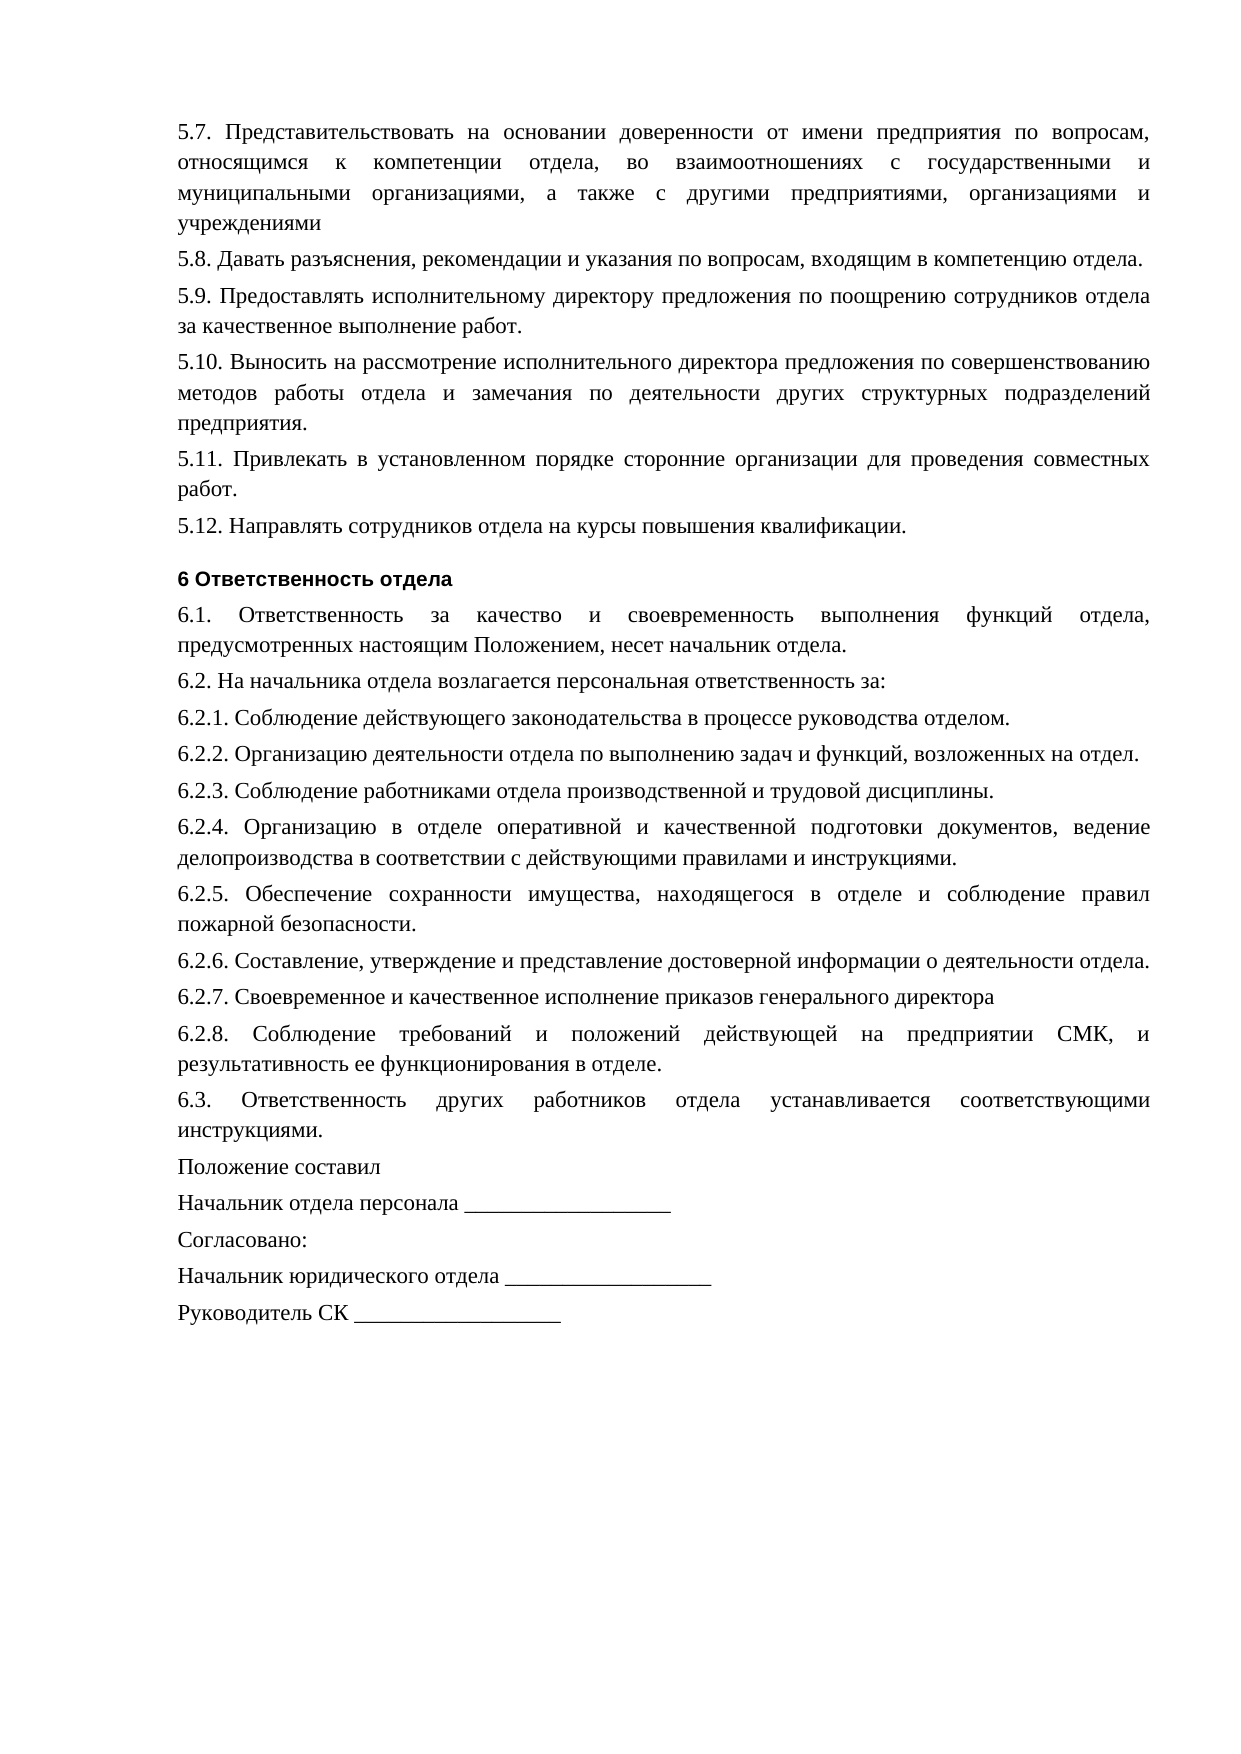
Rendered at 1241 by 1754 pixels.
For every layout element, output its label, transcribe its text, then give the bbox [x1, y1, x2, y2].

text 6.2.6. Составление, утверждение и представление достоверной информации о деятельности отдела. [177, 947, 1152, 973]
text Согласовано: [177, 1226, 1152, 1252]
text 6.2.8. Соблюдение требований и положений действующей на предприятии СМК, и результативность ее функционирования в отделе. [177, 1019, 1152, 1076]
text 6.2.3. Соблюдение работниками отдела производственной и трудовой дисциплины. [177, 777, 1152, 803]
text Начальник отдела персонала __________________ [177, 1189, 1152, 1216]
text Начальник юридического отдела __________________ [177, 1262, 1152, 1289]
text 6.2.7. Своевременное и качественное исполнение приказов генерального директора [177, 983, 1152, 1009]
text 6.3. Ответственность других работников отдела устанавливается соответствующими инструкциями. [177, 1086, 1152, 1143]
text 6.2.5. Обеспечение сохранности имущества, находящегося в отделе и соблюдение правил пожарной безопасности. [177, 880, 1152, 937]
text 6.2.4. Организацию в отделе оперативной и качественной подготовки документов, ведение делопроизводства в соответствии с действующими правилами и инструкциями. [177, 813, 1152, 870]
text 5.9. Предоставлять исполнительному директору предложения по поощрению сотрудников отдела за качественное выполнение работ. [177, 282, 1152, 338]
text 5.12. Направлять сотрудников отдела на курсы повышения квалификации. [177, 512, 1152, 538]
text 5.11. Привлекать в установленном порядке сторонние организации для проведения совместных работ. [177, 445, 1152, 502]
text 6.2. На начальника отдела возлагается персональная ответственность за: [177, 667, 1152, 694]
text 5.7. Представительствовать на основании доверенности от имени предприятия по вопросам, относящимся к компетенции отдела, во взаимоотношениях с государственными и муниципальными организациями, а также с другими предприятиями, организациями и учреждениями [177, 118, 1152, 235]
text 6.2.2. Организацию деятельности отдела по выполнению задач и функций, возложенных на отдел. [177, 740, 1152, 767]
text Положение составил [177, 1153, 1152, 1179]
text 6.1. Ответственность за качество и своевременность выполнения функций отдела, предусмотренных настоящим Положением, несет начальник отдела. [177, 601, 1152, 657]
subtitle 6 Ответственность отдела [177, 567, 1152, 591]
text Руководитель СК __________________ [177, 1299, 1152, 1325]
text 6.2.1. Соблюдение действующего законодательства в процессе руководства отделом. [177, 704, 1152, 730]
text 5.8. Давать разъяснения, рекомендации и указания по вопросам, входящим в компетенцию отдела. [177, 245, 1152, 272]
text 5.10. Выносить на рассмотрение исполнительного директора предложения по совершенствованию методов работы отдела и замечания по деятельности других структурных подразделений предприятия. [177, 348, 1152, 435]
